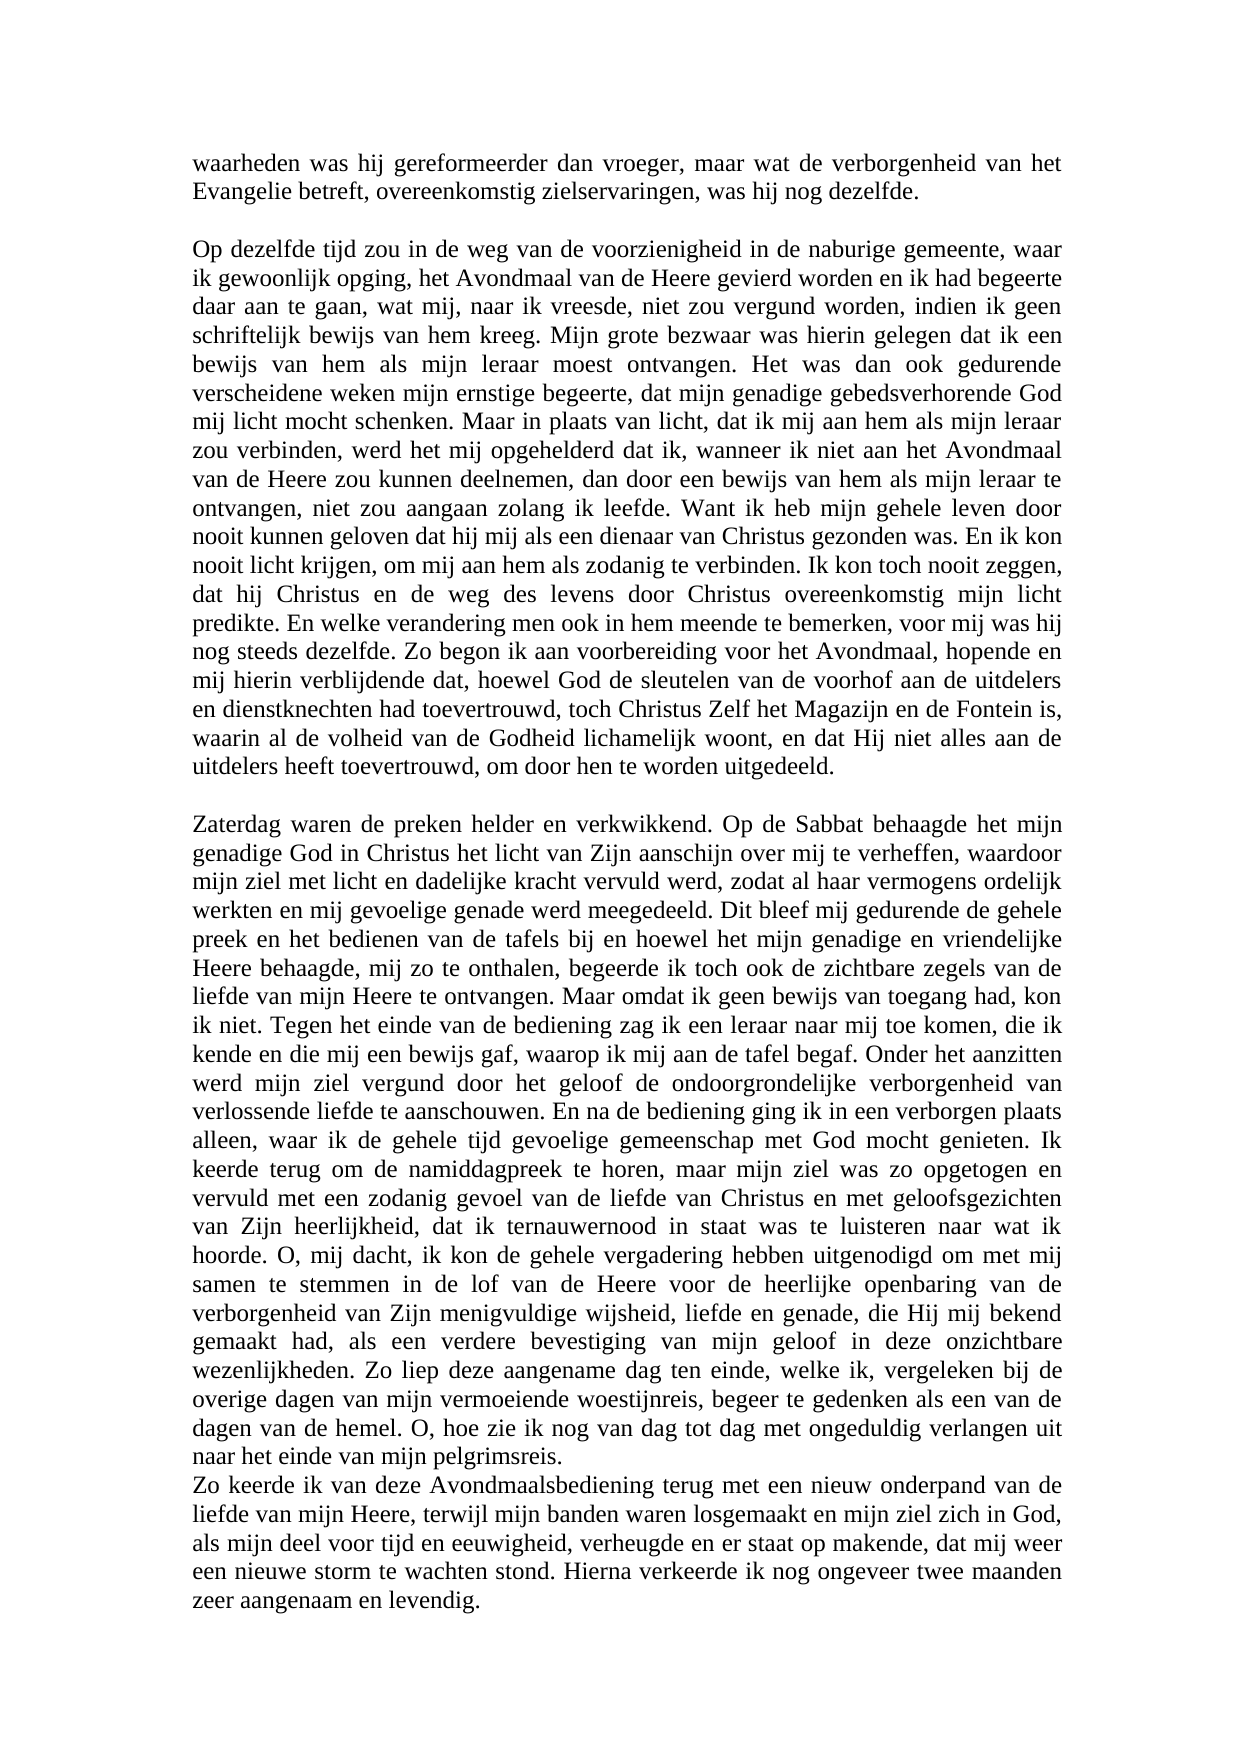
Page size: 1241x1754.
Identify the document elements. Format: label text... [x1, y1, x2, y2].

text Op dezelfde tijd zou in de weg van de voorzienigheid in de naburige gemeente, waar ik gewoonlijk opging, het Avondmaal van de Heere gevierd worden en ik had begeerte daar aan te gaan, wat mij, naar ik vreesde, niet zou vergund worden, indien ik geen schriftelijk bewijs van hem kreeg. Mijn grote bezwaar was hierin gelegen dat ik een bewijs van hem als mijn leraar moest ontvangen. Het was dan ook gedurende verscheidene weken mijn ernstige begeerte, dat mijn genadige gebedsverhorende God mij licht mocht schenken. Maar in plaats van licht, dat ik mij aan hem als mijn leraar zou verbinden, werd het mij opgehelderd dat ik, wanneer ik niet aan het Avondmaal van de Heere zou kunnen deelnemen, dan door een bewijs van hem als mijn leraar te ontvangen, niet zou aangaan zolang ik leefde. Want ik heb mijn gehele leven door nooit kunnen geloven dat hij mij als een dienaar van Christus gezonden was. En ik kon nooit licht krijgen, om mij aan hem als zodanig te verbinden. Ik kon toch nooit zeggen, dat hij Christus en de weg des levens door Christus overeenkomstig mijn licht predikte. En welke verandering men ook in hem meende te bemerken, voor mij was hij nog steeds dezelfde. Zo begon ik aan voorbereiding voor het Avondmaal, hopende en mij hierin verblijdende dat, hoewel God de sleutelen van de voorhof aan de uitdelers en dienstknechten had toevertrouwd, toch Christus Zelf het Magazijn en de Fontein is, waarin al de volheid van de Godheid lichamelijk woont, en dat Hij niet alles aan de uitdelers heeft toevertrouwd, om door hen te worden uitgedeeld. [192, 234, 1063, 780]
text Zo keerde ik van deze Avondmaalsbediening terug met een nieuw onderpand van de liefde van mijn Heere, terwijl mijn banden waren losgemaakt en mijn ziel zich in God, als mijn deel voor tijd en eeuwigheid, verheugde en er staat op makende, dat mij weer een nieuwe storm te wachten stond. Hierna verkeerde ik nog ongeveer twee maanden zeer aangenaam en levendig. [192, 1470, 1063, 1614]
text Zaterdag waren de preken helder en verkwikkend. Op de Sabbat behaagde het mijn genadige God in Christus het licht van Zijn aanschijn over mij te verheffen, waardoor mijn ziel met licht en dadelijke kracht vervuld werd, zodat al haar vermogens ordelijk werkten en mij gevoelige genade werd meegedeeld. Dit bleef mij gedurende de gehele preek en het bedienen van de tafels bij en hoewel het mijn genadige en vriendelijke Heere behaagde, mij zo te onthalen, begeerde ik toch ook de zichtbare zegels van de liefde van mijn Heere te ontvangen. Maar omdat ik geen bewijs van toegang had, kon ik niet. Tegen het einde van de bediening zag ik een leraar naar mij toe komen, die ik kende en die mij een bewijs gaf, waarop ik mij aan de tafel begaf. Onder het aanzitten werd mijn ziel vergund door het geloof de ondoorgrondelijke verborgenheid van verlossende liefde te aanschouwen. En na de bediening ging ik in een verborgen plaats alleen, waar ik de gehele tijd gevoelige gemeenschap met God mocht genieten. Ik keerde terug om de namiddagpreek te horen, maar mijn ziel was zo opgetogen en vervuld met een zodanig gevoel van de liefde van Christus en met geloofsgezichten van Zijn heerlijkheid, dat ik ternauwernood in staat was te luisteren naar wat ik hoorde. O, mij dacht, ik kon de gehele vergadering hebben uitgenodigd om met mij samen te stemmen in de lof van de Heere voor de heerlijke openbaring van de verborgenheid van Zijn menigvuldige wijsheid, liefde en genade, die Hij mij bekend gemaakt had, als een verdere bevestiging van mijn geloof in deze onzichtbare wezenlijkheden. Zo liep deze aangename dag ten einde, welke ik, vergeleken bij de overige dagen van mijn vermoeiende woestijnreis, begeer te gedenken als een van de dagen van de hemel. O, hoe zie ik nog van dag tot dag met ongeduldig verlangen uit naar het einde van mijn pelgrimsreis. [192, 809, 1063, 1470]
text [192, 148, 1063, 205]
